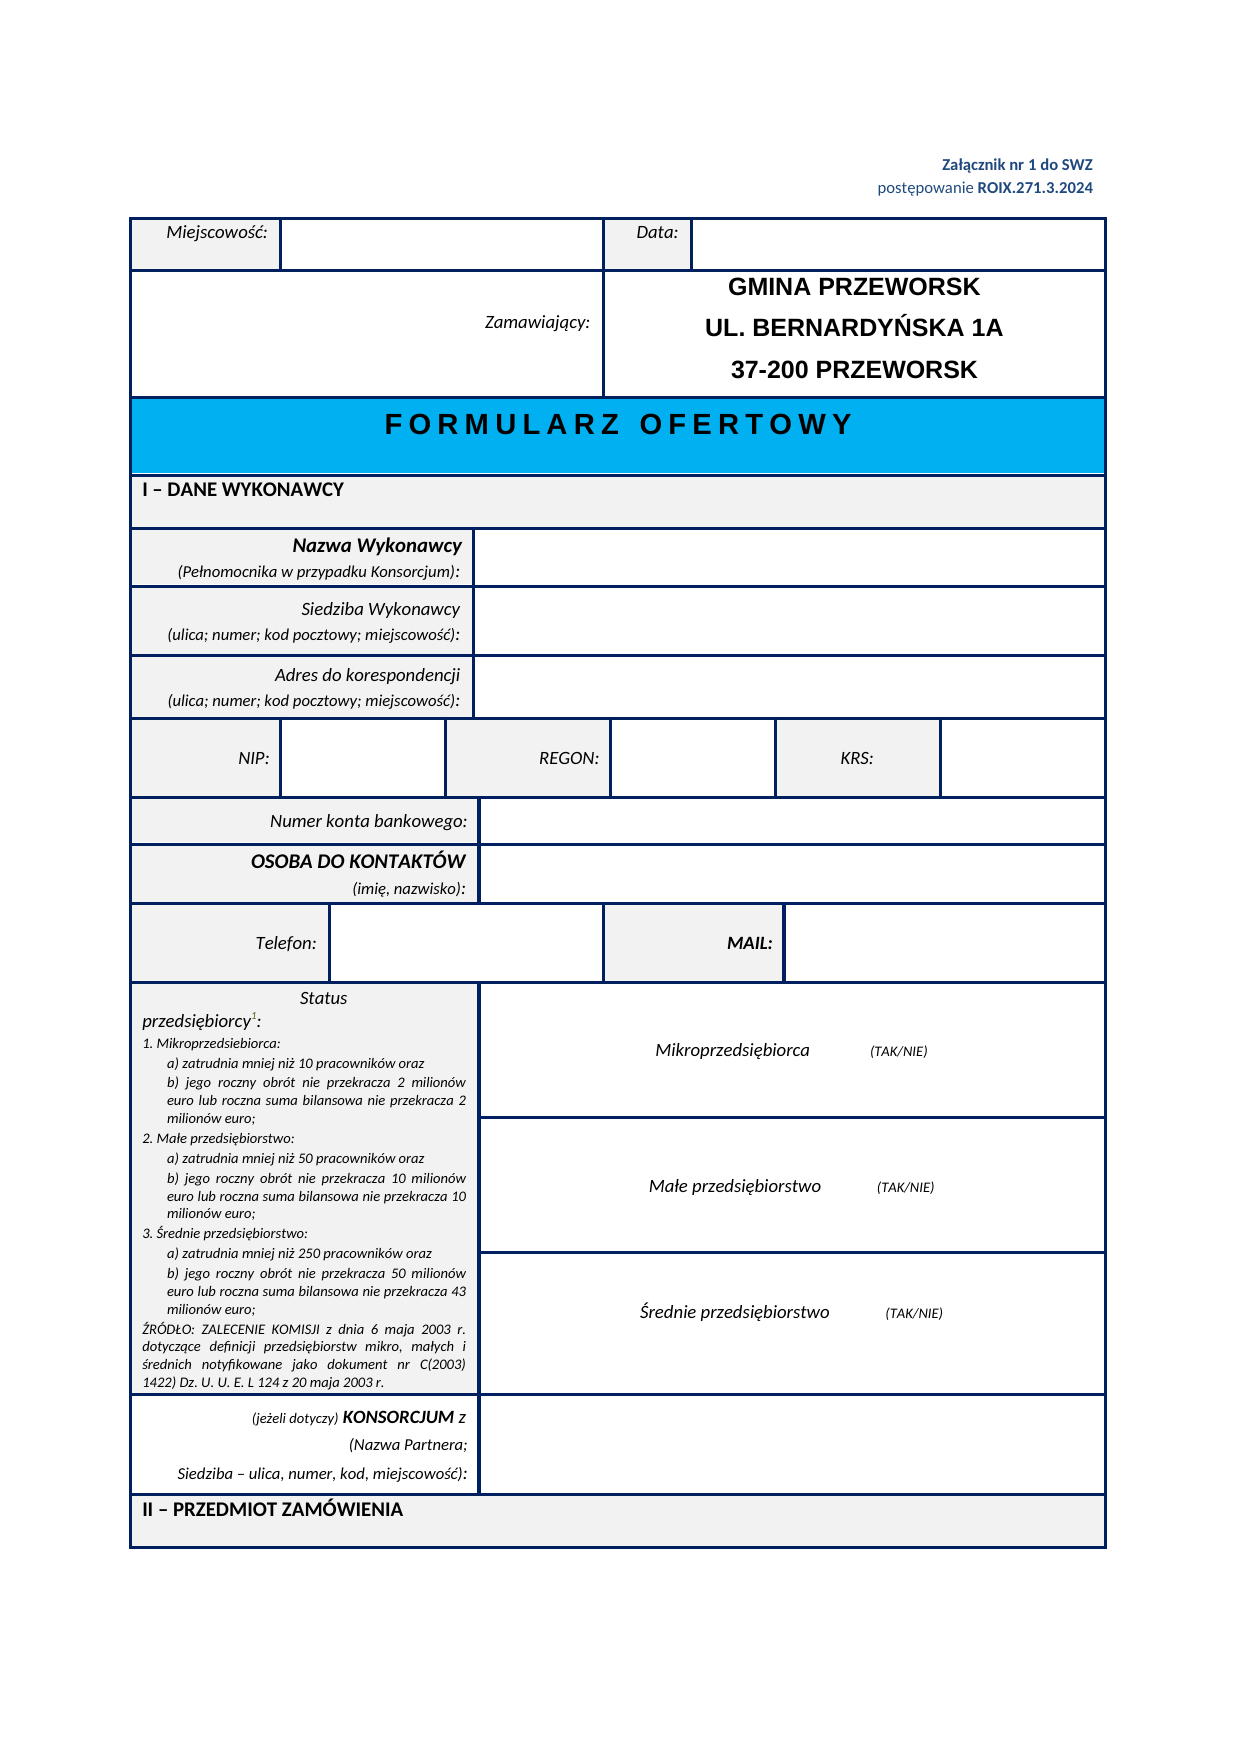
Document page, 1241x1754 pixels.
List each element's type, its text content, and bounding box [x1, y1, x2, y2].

table_cell [475, 530, 1104, 584]
table_cell Nazwa Wykonawcy (Pełnomocnika w przypadku Konsorcjum): [132, 530, 472, 584]
table_cell Status przedsiębiorcy1: 1. Mikroprzedsiebiorca: a) zatrudnia mniej niż 10 pracowników oraz b) jego roczny obrót nie przekracza 2 milionów euro lub roczna suma bilansowa nie przekracza 2 milionów euro; 2. Małe przedsiębiorstwo: a) zatrudnia mniej niż 50 pracowników oraz b) jego roczny obrót nie przekracza 10 milionów euro lub roczna suma bilansowa nie przekracza 10 milionów euro; 3. Średnie przedsiębiorstwo: a) zatrudnia mniej niż 250 pracowników oraz b) jego roczny obrót nie przekracza 50 milionów euro lub roczna suma bilansowa nie przekracza 43 milionów euro; ŹRÓDŁO: ZALECENIE KOMISJI z dnia 6 maja 2003 r. dotyczące definicji przedsiębiorstw mikro, małych i średnich notyfikowane jako dokument nr C(2003) 1422) Dz. U. U. E. L 124 z 20 maja 2003 r. [132, 984, 477, 1393]
table_cell Zamawiający: [132, 272, 602, 396]
text postępowanie ROIX.271.3.2024 [148, 177, 1093, 198]
table_cell Średnie przedsiębiorstwo (TAK/NIE) [481, 1254, 1104, 1393]
table_header Miejscowość: [132, 220, 279, 269]
table_header [693, 220, 1104, 269]
table_cell II – PRZEDMIOT ZAMÓWIENIA [132, 1496, 1104, 1546]
table_cell GMINA PRZEWORSK UL. BERNARDYŃSKA 1A 37-200 PRZEWORSK [605, 272, 1104, 396]
table_cell Telefon: [132, 905, 328, 981]
table_cell [475, 588, 1104, 654]
table_cell Małe przedsiębiorstwo (TAK/NIE) [481, 1119, 1104, 1251]
table_cell [475, 657, 1104, 717]
table_cell [481, 799, 1104, 842]
table_cell [331, 905, 602, 981]
table_cell NIP: [132, 720, 279, 796]
table_cell Siedziba Wykonawcy (ulica; numer; kod pocztowy; miejscowość): [132, 588, 472, 654]
table_header Data: [605, 220, 690, 269]
table_cell KRS: [777, 720, 939, 796]
table_cell OSOBA DO KONTAKTÓW (imię, nazwisko): [132, 846, 477, 902]
table_cell Adres do korespondencji (ulica; numer; kod pocztowy; miejscowość): [132, 657, 472, 717]
table_cell [481, 846, 1104, 902]
text Załącznik nr 1 do SWZ [148, 154, 1093, 174]
table_cell [481, 1396, 1104, 1493]
table_cell [786, 905, 1104, 981]
table_header [282, 220, 602, 269]
table_cell REGON: [447, 720, 609, 796]
table_cell [612, 720, 774, 796]
table_cell Numer konta bankowego: [132, 799, 477, 842]
table_cell FORMULARZ OFERTOWY [132, 399, 1104, 473]
table_cell [282, 720, 444, 796]
table_cell (jeżeli dotyczy) KONSORCJUM z (Nazwa Partnera; Siedziba – ulica, numer, kod, miejscowość): [132, 1396, 477, 1493]
table_cell Mikroprzedsiębiorca (TAK/NIE) [481, 984, 1104, 1116]
table_cell MAIL: [605, 905, 782, 981]
table_cell I – DANE WYKONAWCY [132, 477, 1104, 527]
table_cell [942, 720, 1104, 796]
